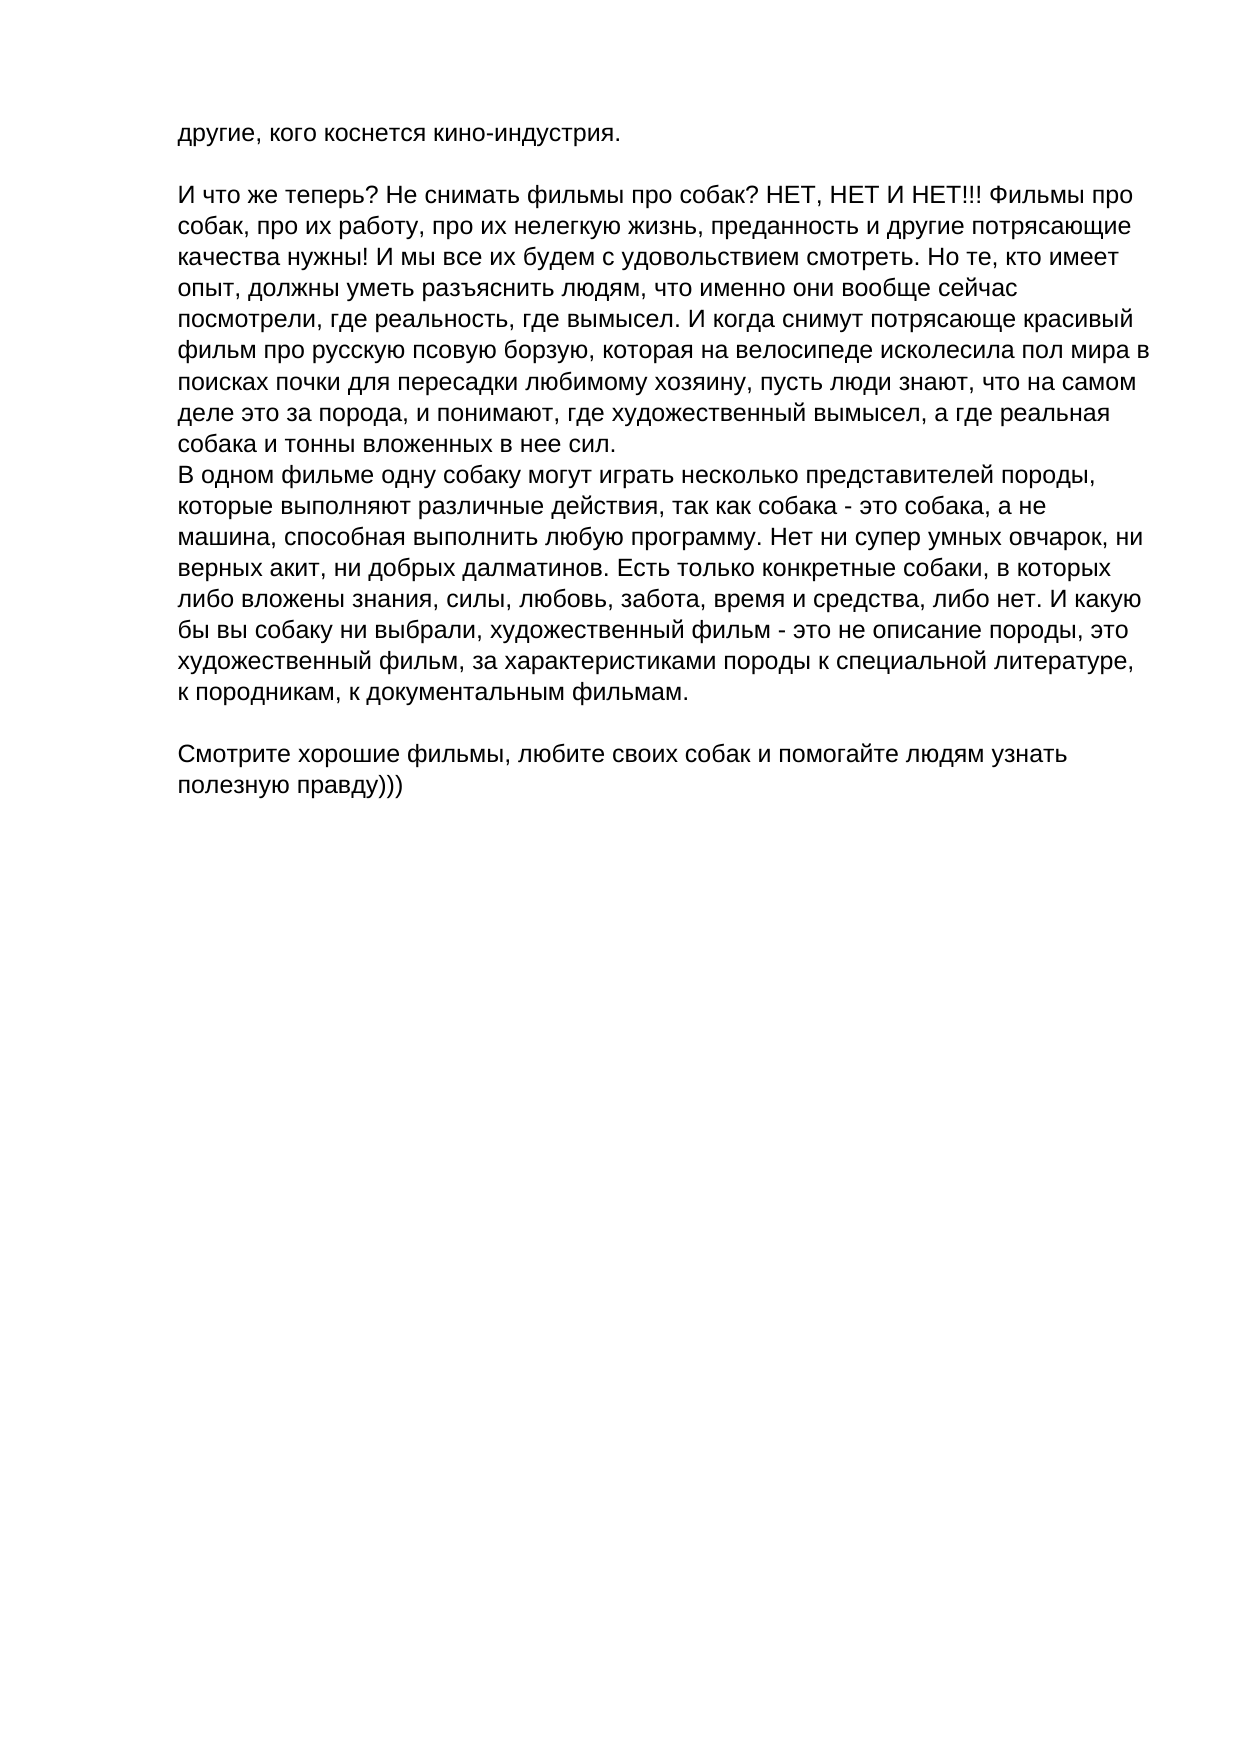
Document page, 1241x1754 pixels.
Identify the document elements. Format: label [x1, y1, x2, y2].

text [177, 118, 1152, 799]
